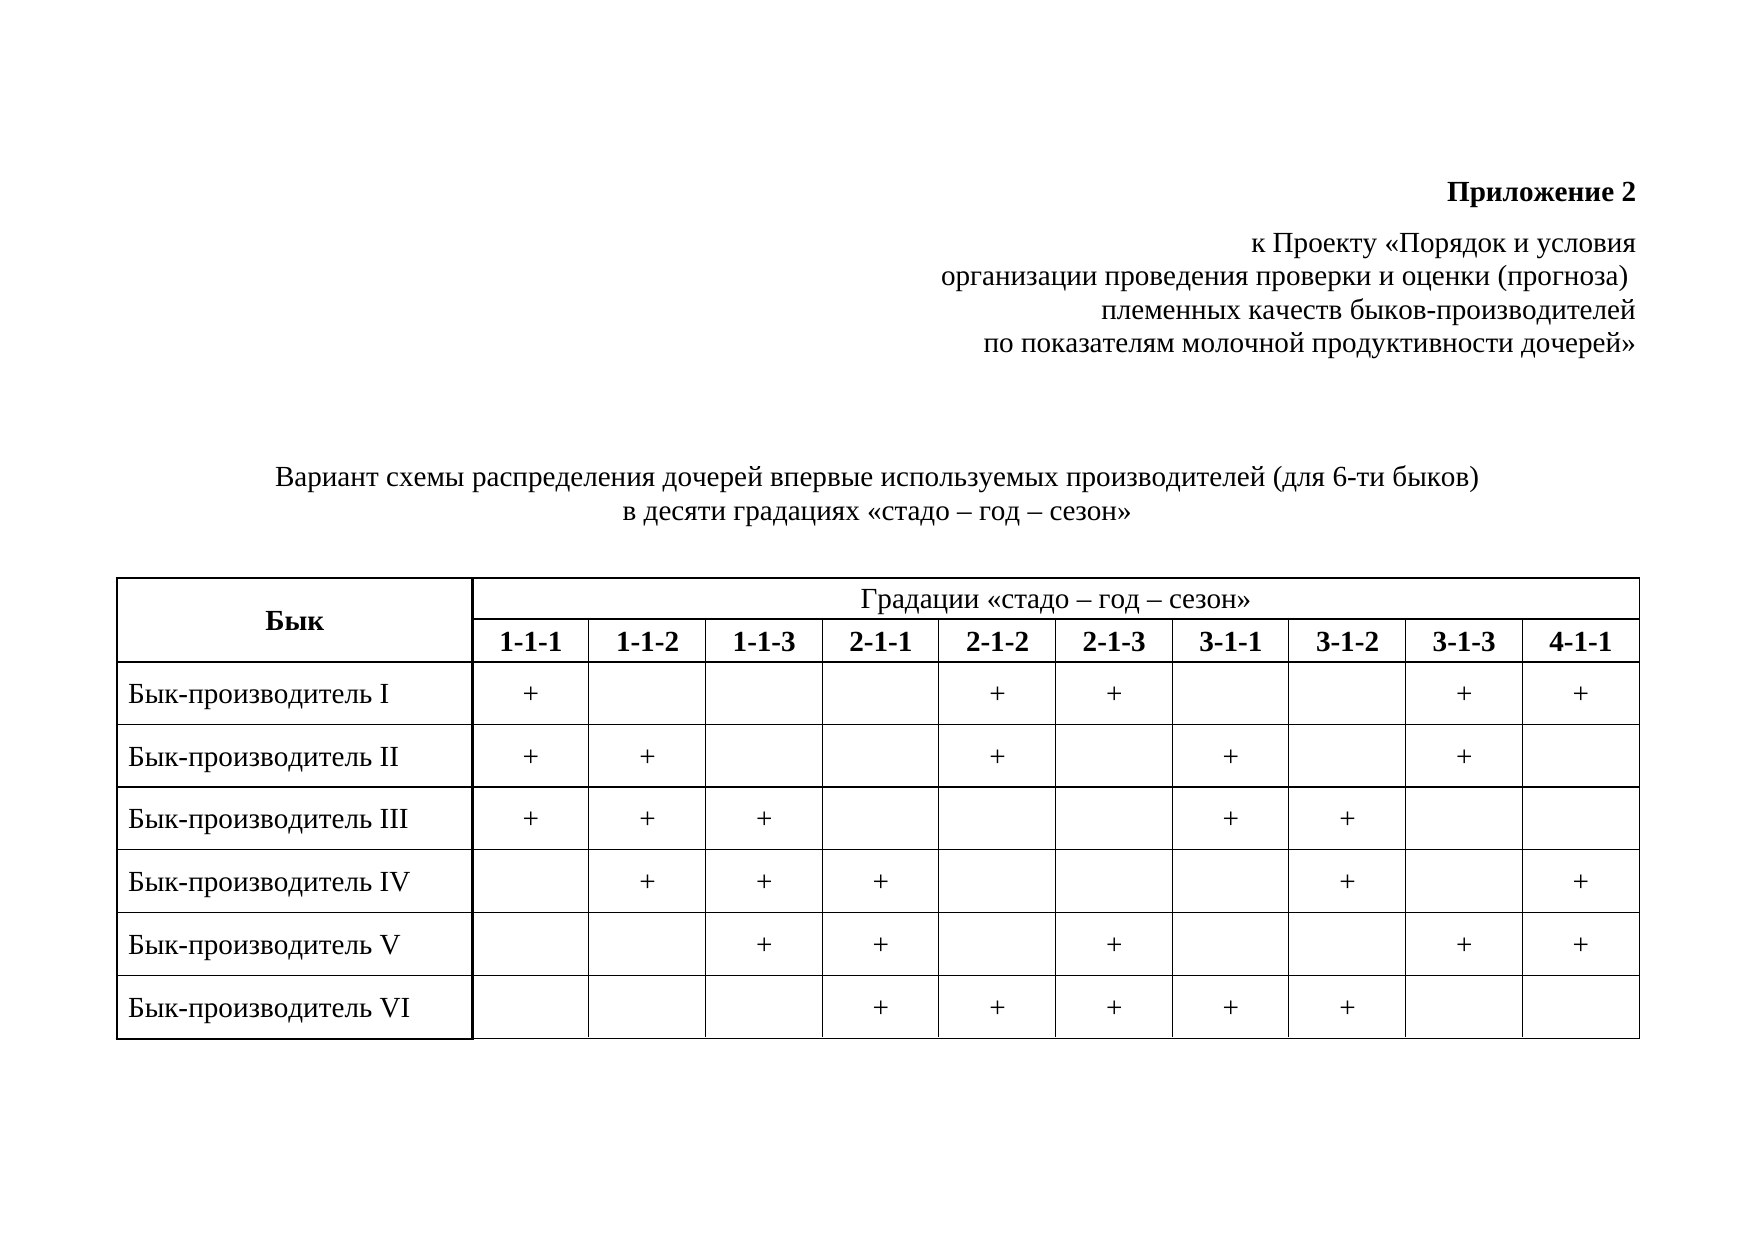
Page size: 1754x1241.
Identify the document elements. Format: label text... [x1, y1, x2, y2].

table_cell + [706, 850, 822, 912]
table_cell 2-1-1 [823, 620, 938, 661]
table_cell 3-1-2 [1289, 620, 1405, 661]
table_cell 4-1-1 [1523, 620, 1639, 661]
table_cell [706, 725, 822, 786]
table_cell + [1289, 788, 1405, 849]
table_cell 3-1-3 [1406, 620, 1522, 661]
table_cell [1289, 913, 1405, 975]
table_cell [1056, 725, 1172, 786]
table_cell + [939, 976, 1056, 1038]
table_cell + [706, 913, 822, 975]
table_cell + [1523, 850, 1639, 912]
table_cell [823, 663, 938, 724]
table_cell [474, 850, 588, 912]
table_cell Бык-производитель I [118, 663, 471, 724]
table_cell + [1056, 976, 1172, 1038]
table_cell [1523, 788, 1639, 849]
table_cell [823, 725, 938, 786]
table_cell [706, 663, 822, 724]
table_cell [589, 913, 705, 975]
table_cell 1-1-1 [474, 620, 588, 661]
table_cell [1406, 788, 1522, 849]
table_cell 2-1-2 [939, 620, 1055, 661]
table_cell [939, 788, 1055, 849]
table_cell + [1173, 725, 1288, 786]
table_cell [939, 850, 1055, 912]
table_cell [474, 913, 588, 975]
table_cell [1289, 663, 1405, 724]
table_cell [1289, 725, 1405, 786]
table_cell + [706, 788, 822, 849]
table_cell + [1289, 850, 1405, 912]
table_cell + [823, 850, 938, 912]
table_cell Бык-производитель VI [118, 976, 471, 1038]
table_cell [1056, 788, 1172, 849]
table_cell + [1056, 913, 1172, 975]
text в десяти градациях «стадо – год – сезон» [118, 493, 1636, 527]
text по показателям молочной продуктивности дочерей» [118, 325, 1636, 359]
table_cell Бык-производитель II [118, 725, 471, 786]
table_cell 2-1-3 [1056, 620, 1172, 661]
table_cell + [939, 725, 1055, 786]
table_cell [589, 976, 706, 1038]
table_cell + [822, 976, 939, 1038]
table_cell 3-1-1 [1173, 620, 1288, 661]
table_cell Бык-производитель V [118, 913, 471, 975]
table_cell [1406, 976, 1522, 1038]
table_cell + [474, 725, 588, 786]
table_cell [1173, 663, 1288, 724]
table_cell [706, 976, 822, 1038]
table_cell [1406, 850, 1522, 912]
table_cell + [1173, 976, 1289, 1038]
table_cell [474, 976, 589, 1038]
table_header Бык [118, 579, 471, 661]
table_cell 1-1-3 [706, 620, 822, 661]
table_cell 1-1-2 [589, 620, 705, 661]
table_cell + [589, 725, 705, 786]
table_cell + [1406, 663, 1522, 724]
table_cell + [1406, 913, 1522, 975]
table_cell Бык-производитель III [118, 788, 471, 849]
table_cell [1173, 913, 1288, 975]
table_cell [939, 913, 1055, 975]
text к Проекту «Порядок и условия [118, 225, 1636, 258]
table_cell [1173, 850, 1288, 912]
table_cell [589, 663, 705, 724]
table_cell + [1406, 725, 1522, 786]
table_cell + [1173, 788, 1288, 849]
table_cell [1523, 976, 1639, 1038]
table_cell + [589, 850, 705, 912]
table_cell + [1056, 663, 1172, 724]
text Приложение 2 [118, 174, 1636, 208]
table_cell + [823, 913, 938, 975]
table_cell + [1289, 976, 1406, 1038]
table_cell + [474, 663, 588, 724]
table_header Градации «стадо – год – сезон» [474, 579, 1639, 618]
table_cell [1056, 850, 1172, 912]
table_cell + [1523, 913, 1639, 975]
table_cell + [939, 663, 1055, 724]
table_cell Бык-производитель IV [118, 850, 471, 912]
table_cell [823, 788, 938, 849]
table_cell [1523, 725, 1639, 786]
table_cell + [474, 788, 588, 849]
table_cell + [1523, 663, 1639, 724]
table_cell + [589, 788, 705, 849]
text организации проведения проверки и оценки (прогноза) племенных качеств быков-производителей [118, 258, 1636, 325]
text Вариант схемы распределения дочерей впервые используемых производителей (для 6-ти быков) [118, 459, 1636, 493]
